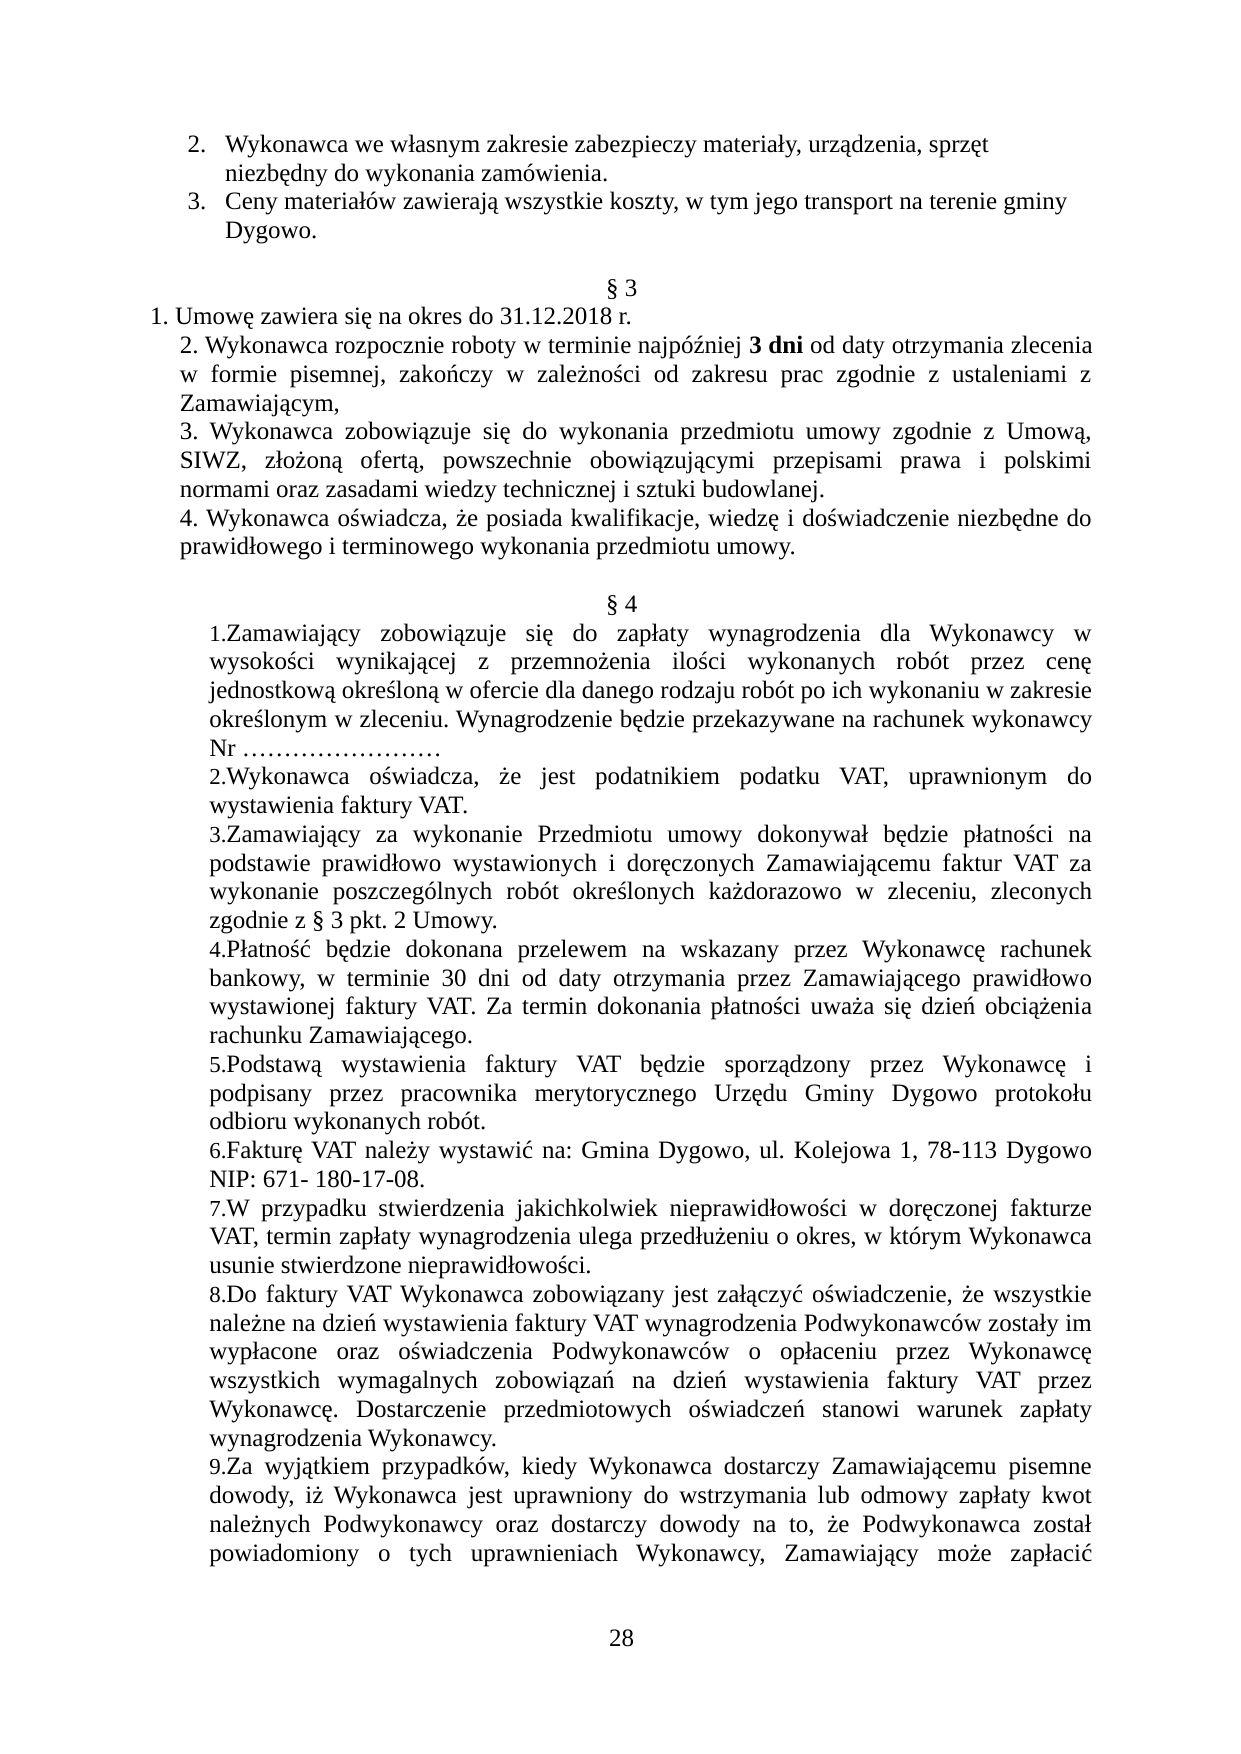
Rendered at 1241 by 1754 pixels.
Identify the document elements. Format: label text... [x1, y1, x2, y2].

text 1. Umowę zawiera się na okres do 31.12.2018 r. [150, 301, 1093, 330]
text 3. Wykonawca zobowiązuje się do wykonania przedmiotu umowy zgodnie z Umową, SIWZ, złożoną ofertą, powszechnie obowiązującymi przepisami prawa i polskimi normami oraz zasadami wiedzy technicznej i sztuki budowlanej. [179, 416, 1093, 503]
list W przypadku stwierdzenia jakichkolwiek nieprawidłowości w doręczonej fakturze VAT, termin zapłaty wynagrodzenia ulega przedłużeniu o okres, w którym Wykonawca usunie stwierdzone nieprawidłowości. [209, 1193, 1093, 1279]
list Fakturę VAT należy wystawić na: Gmina Dygowo, ul. Kolejowa 1, 78-113 Dygowo NIP: 671- 180-17-08. [209, 1135, 1093, 1193]
list Wykonawca we własnym zakresie zabezpieczy materiały, urządzenia, sprzęt niezbędny do wykonania zamówienia. [187, 129, 1093, 186]
text 4. Wykonawca oświadcza, że posiada kwalifikacje, wiedzę i doświadczenie niezbędne do prawidłowego i terminowego wykonania przedmiotu umowy. [179, 503, 1093, 560]
list Zamawiający za wykonanie Przedmiotu umowy dokonywał będzie płatności na podstawie prawidłowo wystawionych i doręczonych Zamawiającemu faktur VAT za wykonanie poszczególnych robót określonych każdorazowo w zleceniu, zleconych zgodnie z § 3 pkt. 2 Umowy. [209, 819, 1093, 934]
list Wykonawca oświadcza, że jest podatnikiem podatku VAT, uprawnionym do wystawienia faktury VAT. [209, 761, 1093, 819]
text § 3 [150, 273, 1093, 301]
list Płatność będzie dokonana przelewem na wskazany przez Wykonawcę rachunek bankowy, w terminie 30 dni od daty otrzymania przez Zamawiającego prawidłowo wystawionej faktury VAT. Za termin dokonania płatności uważa się dzień obciążenia rachunku Zamawiającego. [209, 934, 1093, 1049]
list Do faktury VAT Wykonawca zobowiązany jest załączyć oświadczenie, że wszystkie należne na dzień wystawienia faktury VAT wynagrodzenia Podwykonawców zostały im wypłacone oraz oświadczenia Podwykonawców o opłaceniu przez Wykonawcę wszystkich wymagalnych zobowiązań na dzień wystawienia faktury VAT przez Wykonawcę. Dostarczenie przedmiotowych oświadczeń stanowi warunek zapłaty wynagrodzenia Wykonawcy. [209, 1279, 1093, 1451]
list Ceny materiałów zawierają wszystkie koszty, w tym jego transport na terenie gminy Dygowo. [187, 186, 1093, 244]
list Podstawą wystawienia faktury VAT będzie sporządzony przez Wykonawcę i podpisany przez pracownika merytorycznego Urzędu Gminy Dygowo protokołu odbioru wykonanych robót. [209, 1049, 1093, 1135]
text 2. Wykonawca rozpocznie roboty w terminie najpóźniej 3 dni od daty otrzymania zlecenia w formie pisemnej, zakończy w zależności od zakresu prac zgodnie z ustaleniami z Zamawiającym, [179, 330, 1093, 416]
list Zamawiający zobowiązuje się do zapłaty wynagrodzenia dla Wykonawcy w wysokości wynikającej z przemnożenia ilości wykonanych robót przez cenę jednostkową określoną w ofercie dla danego rodzaju robót po ich wykonaniu w zakresie określonym w zleceniu. Wynagrodzenie będzie przekazywane na rachunek wykonawcy Nr …………………… [209, 618, 1093, 761]
text § 4 [150, 589, 1093, 618]
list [209, 1451, 1093, 1566]
